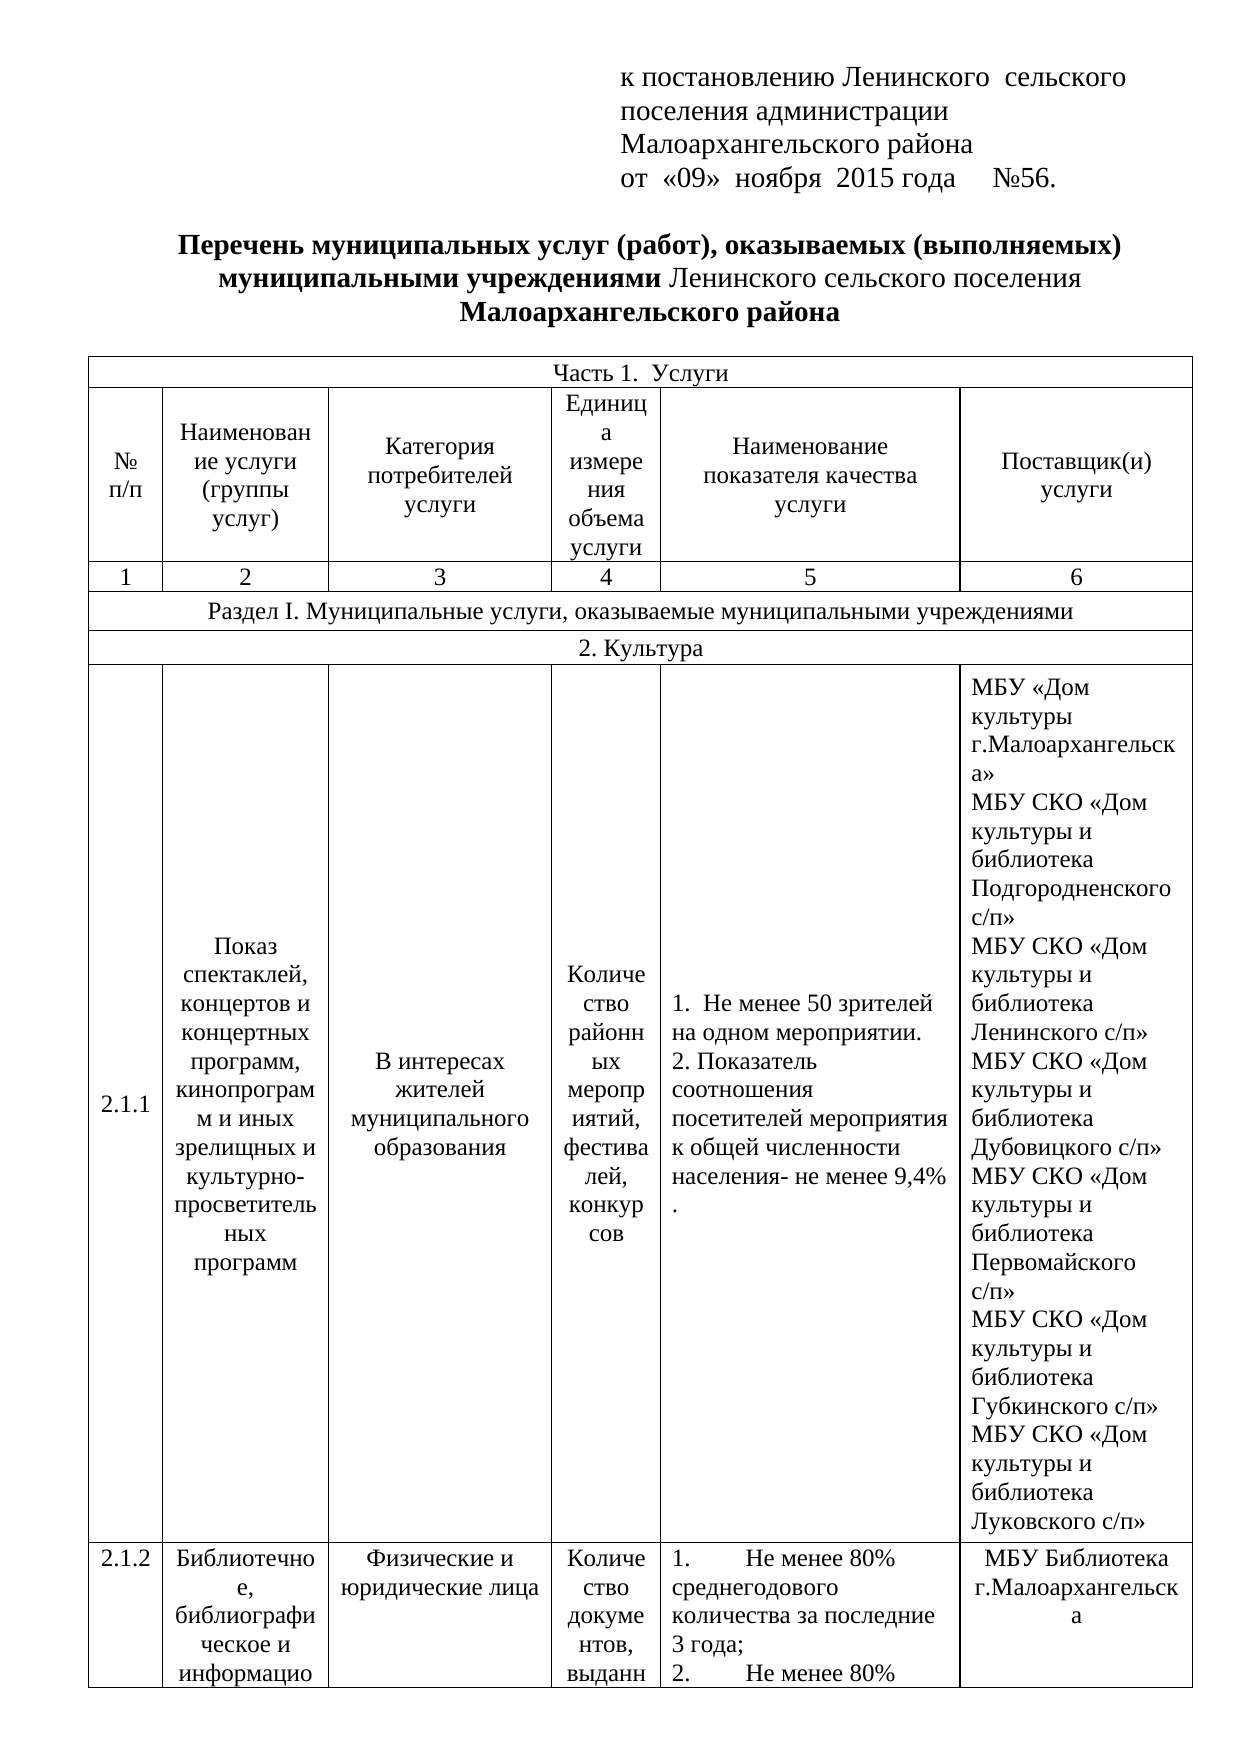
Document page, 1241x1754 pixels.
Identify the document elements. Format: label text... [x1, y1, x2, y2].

table_cell 3 [329, 562, 551, 591]
table_cell МБУ «Дом культуры г.Малоархангельска» МБУ СКО «Дом культуры и библиотека Подгородненского с/п» МБУ СКО «Дом культуры и библиотека Ленинского с/п» МБУ СКО «Дом культуры и библиотека Дубовицкого с/п» МБУ СКО «Дом культуры и библиотека Первомайского с/п» МБУ СКО «Дом культуры и библиотека Губкинского с/п» МБУ СКО «Дом культуры и библиотека Луковского с/п» [961, 665, 1192, 1542]
table_cell В интересах жителей муниципального образования [329, 665, 551, 1542]
table_cell 1. Не менее 50 зрителей на одном мероприятии. 2. Показатель соотношения посетителей мероприятия к общей численности населения- не менее 9,4% . [661, 665, 959, 1542]
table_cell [961, 1543, 1192, 1687]
table_cell 6 [961, 562, 1192, 591]
table_cell Категория потребителей услуги [329, 388, 551, 561]
text к постановлению Ленинского сельского поселения администрации Малоархангельского района [620, 59, 1181, 160]
table_cell 2. Культура [89, 631, 1192, 664]
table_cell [661, 1543, 959, 1687]
text от «09» ноября 2015 года №56. [620, 160, 1181, 193]
table_cell Единица измерения объема услуги [552, 388, 660, 561]
table_cell Показ спектаклей, концертов и концертных программ, кинопрограмм и иных зрелищных и культурно-просветительных программ [163, 665, 328, 1542]
table_cell Наименование услуги (группы услуг) [163, 388, 328, 561]
table_cell Наименование показателя качества услуги [661, 388, 959, 561]
table_cell 1 [89, 562, 162, 591]
table_cell 2 [163, 562, 328, 591]
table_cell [552, 1543, 660, 1687]
table_cell № п/п [89, 388, 162, 561]
table_header Часть 1. Услуги [89, 357, 1192, 387]
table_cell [163, 1543, 328, 1687]
table_cell Поставщик(и) услуги [961, 388, 1192, 561]
table_cell 4 [552, 562, 660, 591]
table_cell 2.1.1 [89, 665, 162, 1542]
table_cell Раздел I. Муниципальные услуги, оказываемые муниципальными учреждениями [89, 592, 1192, 630]
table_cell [329, 1543, 551, 1687]
table_cell 2.1.2 [89, 1543, 162, 1687]
text Перечень муниципальных услуг (работ), оказываемых (выполняемых) муниципальными учреждениями Ленинского сельского поселения Малоархангельского района [118, 227, 1181, 327]
table_cell Количество районных мероприятий, фестивалей, конкурсов [552, 665, 660, 1542]
table_cell 5 [661, 562, 959, 591]
